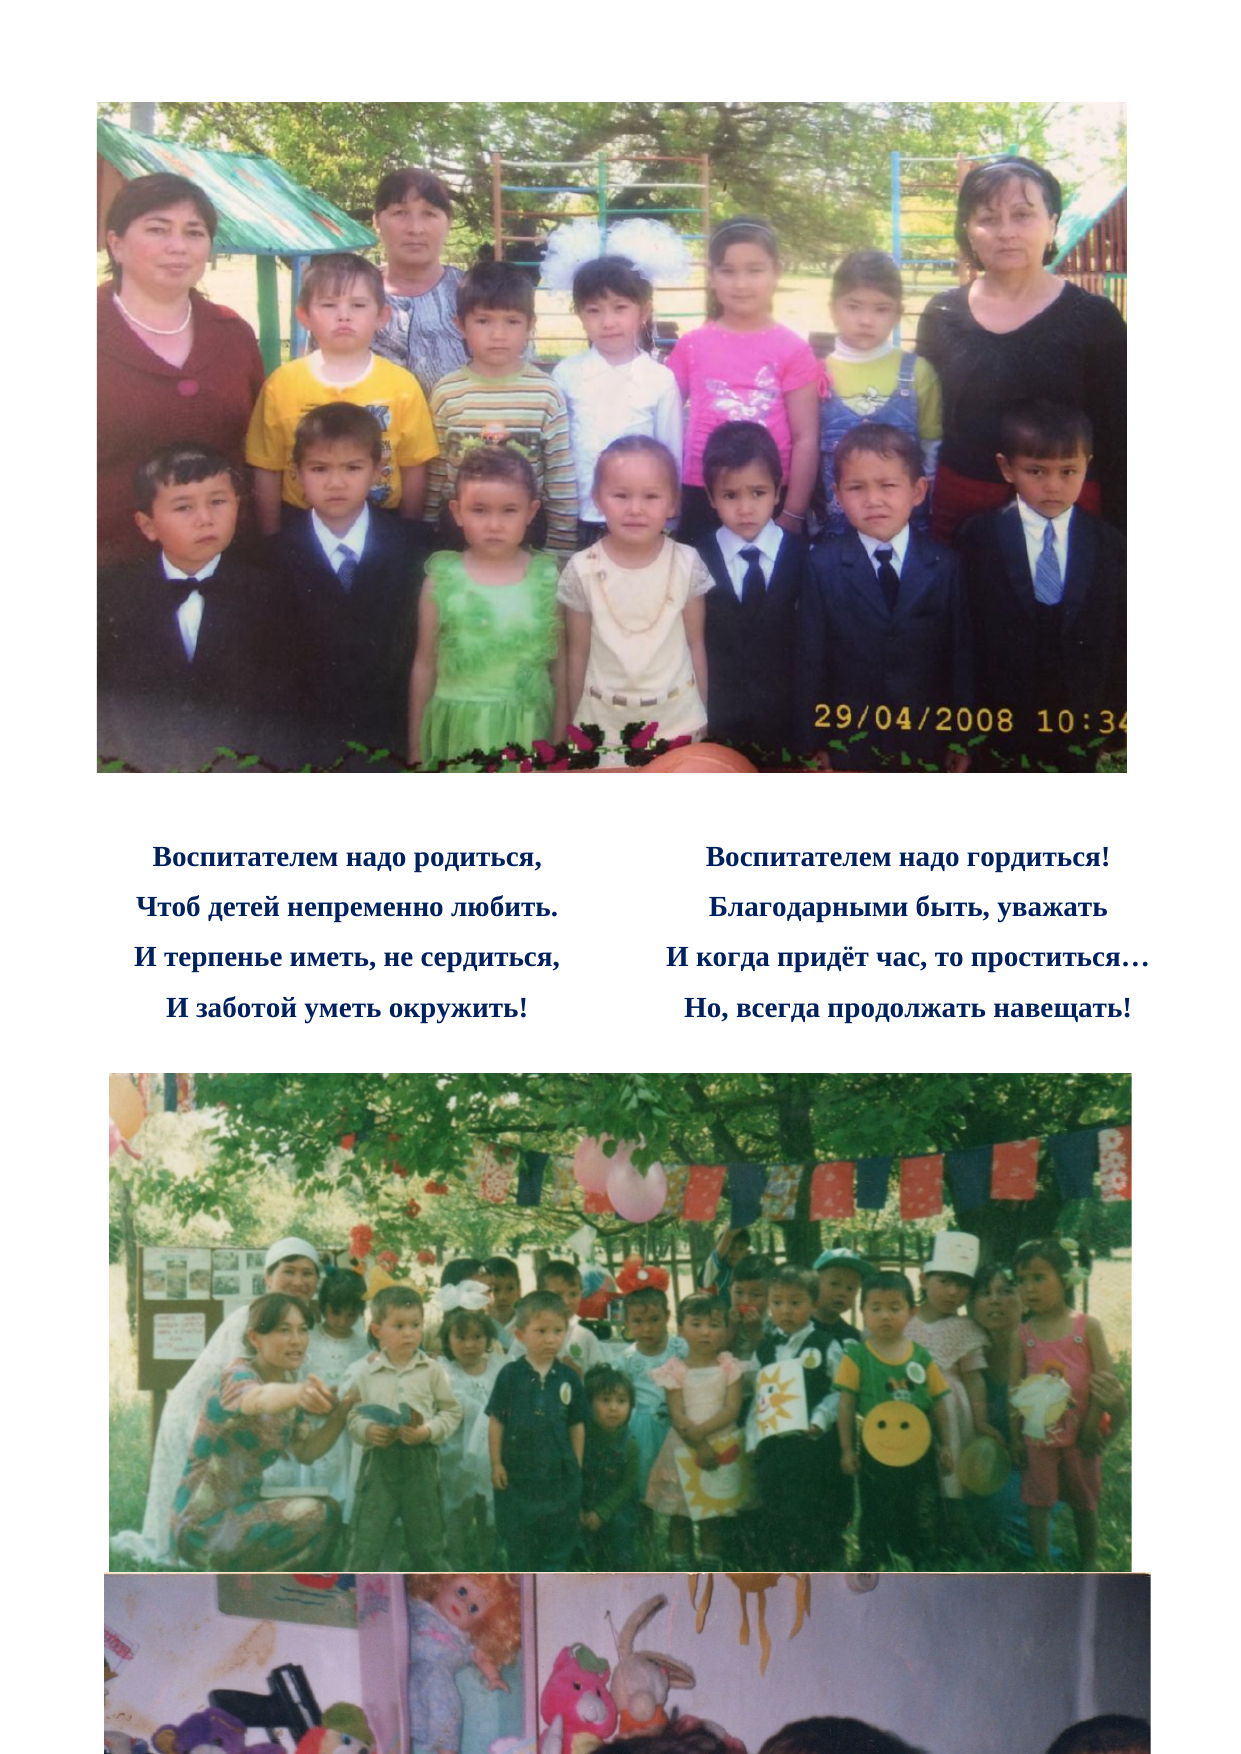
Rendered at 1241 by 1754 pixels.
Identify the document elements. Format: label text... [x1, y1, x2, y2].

picture [104, 1073, 1151, 1754]
text Благодарными быть, уважать [664, 889, 1152, 923]
text Воспитателем надо родиться, [103, 839, 591, 873]
picture [98, 102, 1127, 773]
text И терпенье иметь, не сердиться, [103, 939, 591, 973]
text И заботой уметь окружить! [103, 990, 591, 1023]
text Но, всегда продолжать навещать! [664, 990, 1152, 1023]
text И когда придёт час, то проститься… [664, 939, 1152, 973]
text Воспитателем надо гордиться! [664, 839, 1152, 873]
text Чтоб детей непременно любить. [103, 889, 591, 923]
